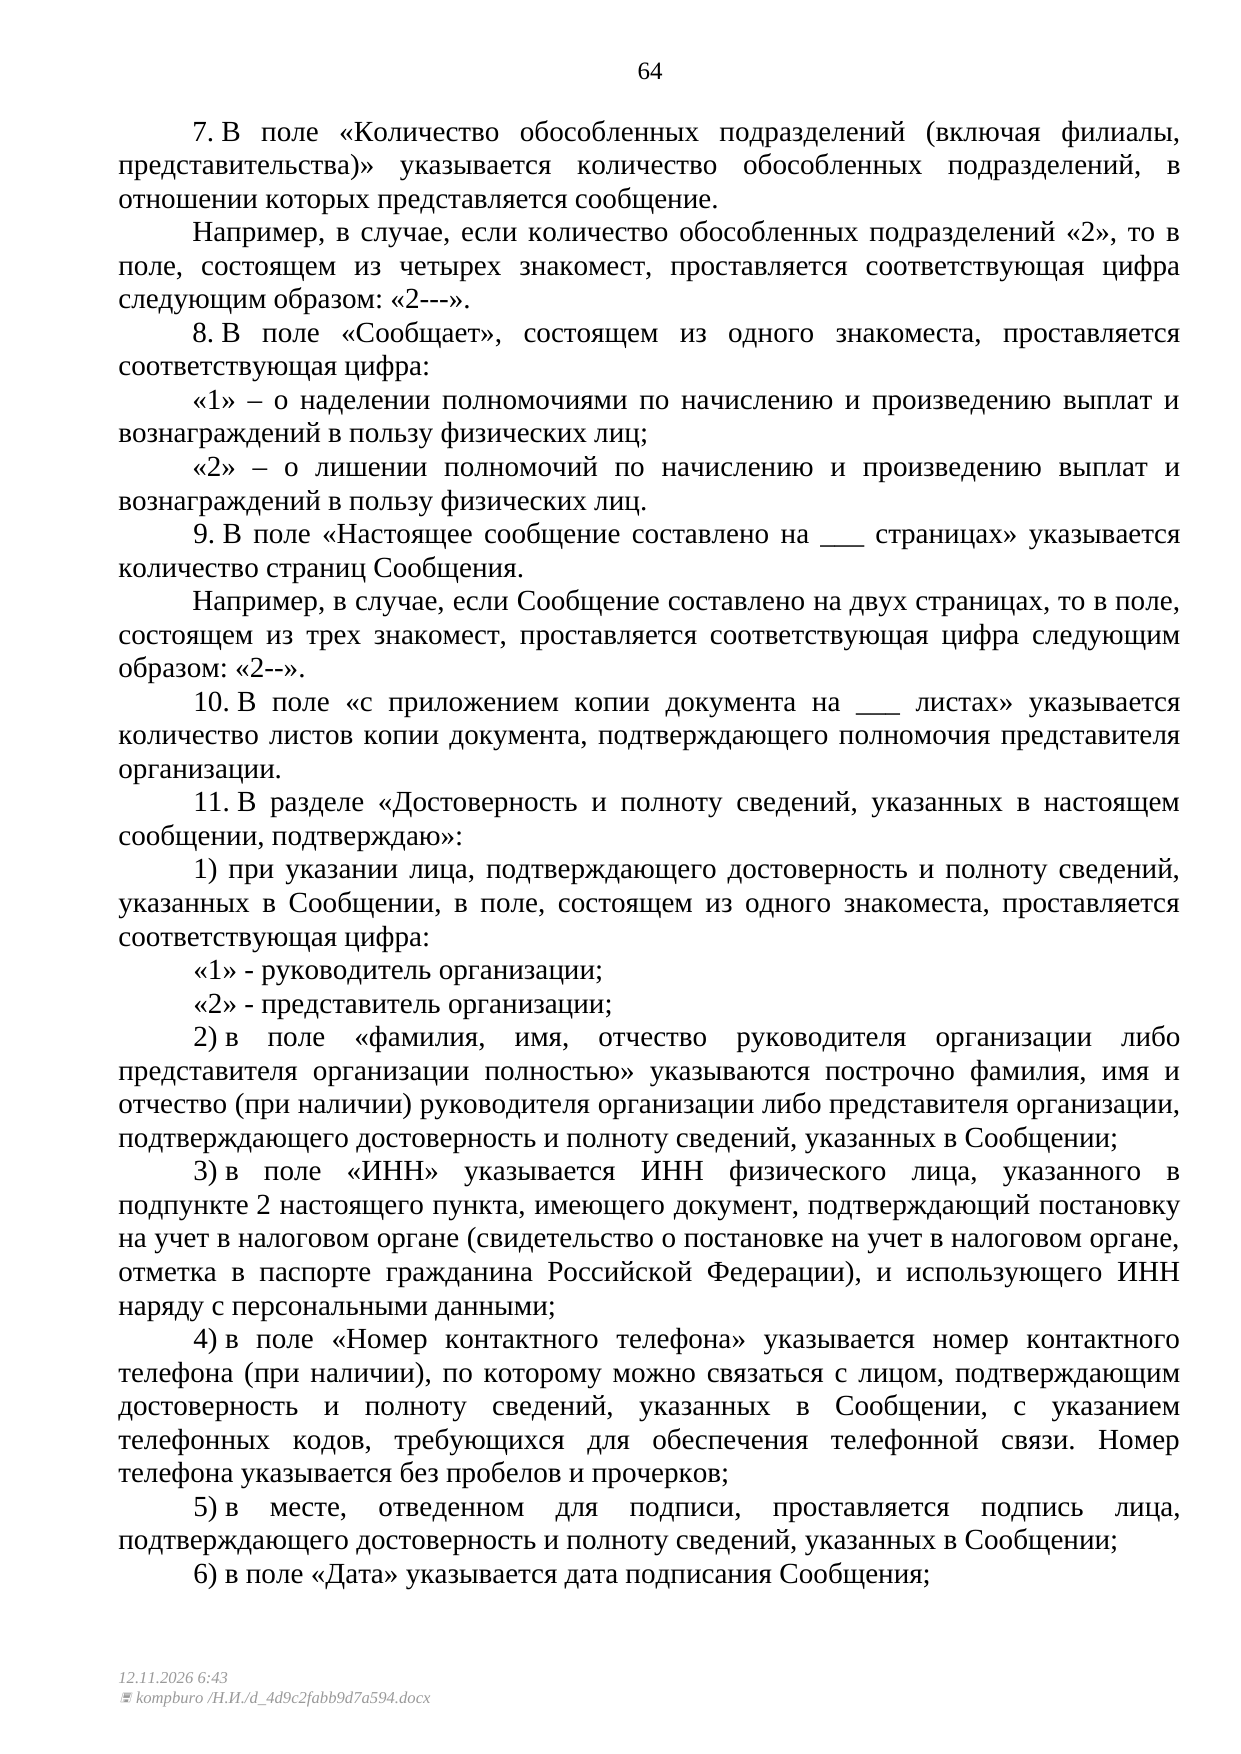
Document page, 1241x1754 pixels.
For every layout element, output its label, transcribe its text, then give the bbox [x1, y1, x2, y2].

text 10. В поле «с приложением копии документа на ___ листах» указывается количество листов копии документа, подтверждающего полномочия представителя организации. [118, 684, 1181, 784]
text «1» – о наделении полномочиями по начислению и произведению выплат и вознаграждений в пользу физических лиц; [118, 382, 1181, 449]
text 5) в месте, отведенном для подписи, проставляется подпись лица, подтверждающего достоверность и полноту сведений, указанных в Сообщении; [118, 1489, 1181, 1556]
text Например, в случае, если количество обособленных подразделений «2», то в поле, состоящем из четырех знакомест, проставляется соответствующая цифра следующим образом: «2---». [118, 214, 1181, 315]
text 7. В поле «Количество обособленных подразделений (включая филиалы, представительства)» указывается количество обособленных подразделений, в отношении которых представляется сообщение. [118, 114, 1181, 214]
text 9. В поле «Настоящее сообщение составлено на ___ страницах» указывается количество страниц Сообщения. [118, 516, 1181, 583]
text 11. В разделе «Достоверность и полноту сведений, указанных в настоящем сообщении, подтверждаю»: [118, 784, 1181, 852]
text 3) в поле «ИНН» указывается ИНН физического лица, указанного в подпункте 2 настоящего пункта, имеющего документ, подтверждающий постановку на учет в налоговом органе (свидетельство о постановке на учет в налоговом органе, отметка в паспорте гражданина Российской Федерации), и использующего ИНН наряду с персональными данными; [118, 1153, 1181, 1321]
text Например, в случае, если Сообщение составлено на двух страницах, то в поле, состоящем из трех знакомест, проставляется соответствующая цифра следующим образом: «2--». [118, 583, 1181, 684]
text 1) при указании лица, подтверждающего достоверность и полноту сведений, указанных в Сообщении, в поле, состоящем из одного знакоместа, проставляется соответствующая цифра: [118, 852, 1181, 952]
text 2) в поле «фамилия, имя, отчество руководителя организации либо представителя организации полностью» указываются построчно фамилия, имя и отчество (при наличии) руководителя организации либо представителя организации, подтверждающего достоверность и полноту сведений, указанных в Сообщении; [118, 1019, 1181, 1153]
text «1» - руководитель организации; [118, 952, 1181, 986]
text «2» - представитель организации; [118, 986, 1181, 1019]
text «2» – о лишении полномочий по начислению и произведению выплат и вознаграждений в пользу физических лиц. [118, 449, 1181, 516]
text 6) в поле «Дата» указывается дата подписания Сообщения; [118, 1556, 1181, 1589]
text 8. В поле «Сообщает», состоящем из одного знакоместа, проставляется соответствующая цифра: [118, 315, 1181, 382]
text 4) в поле «Номер контактного телефона» указывается номер контактного телефона (при наличии), по которому можно связаться с лицом, подтверждающим достоверность и полноту сведений, указанных в Сообщении, с указанием телефонных кодов, требующихся для обеспечения телефонной связи. Номер телефона указывается без пробелов и прочерков; [118, 1321, 1181, 1489]
